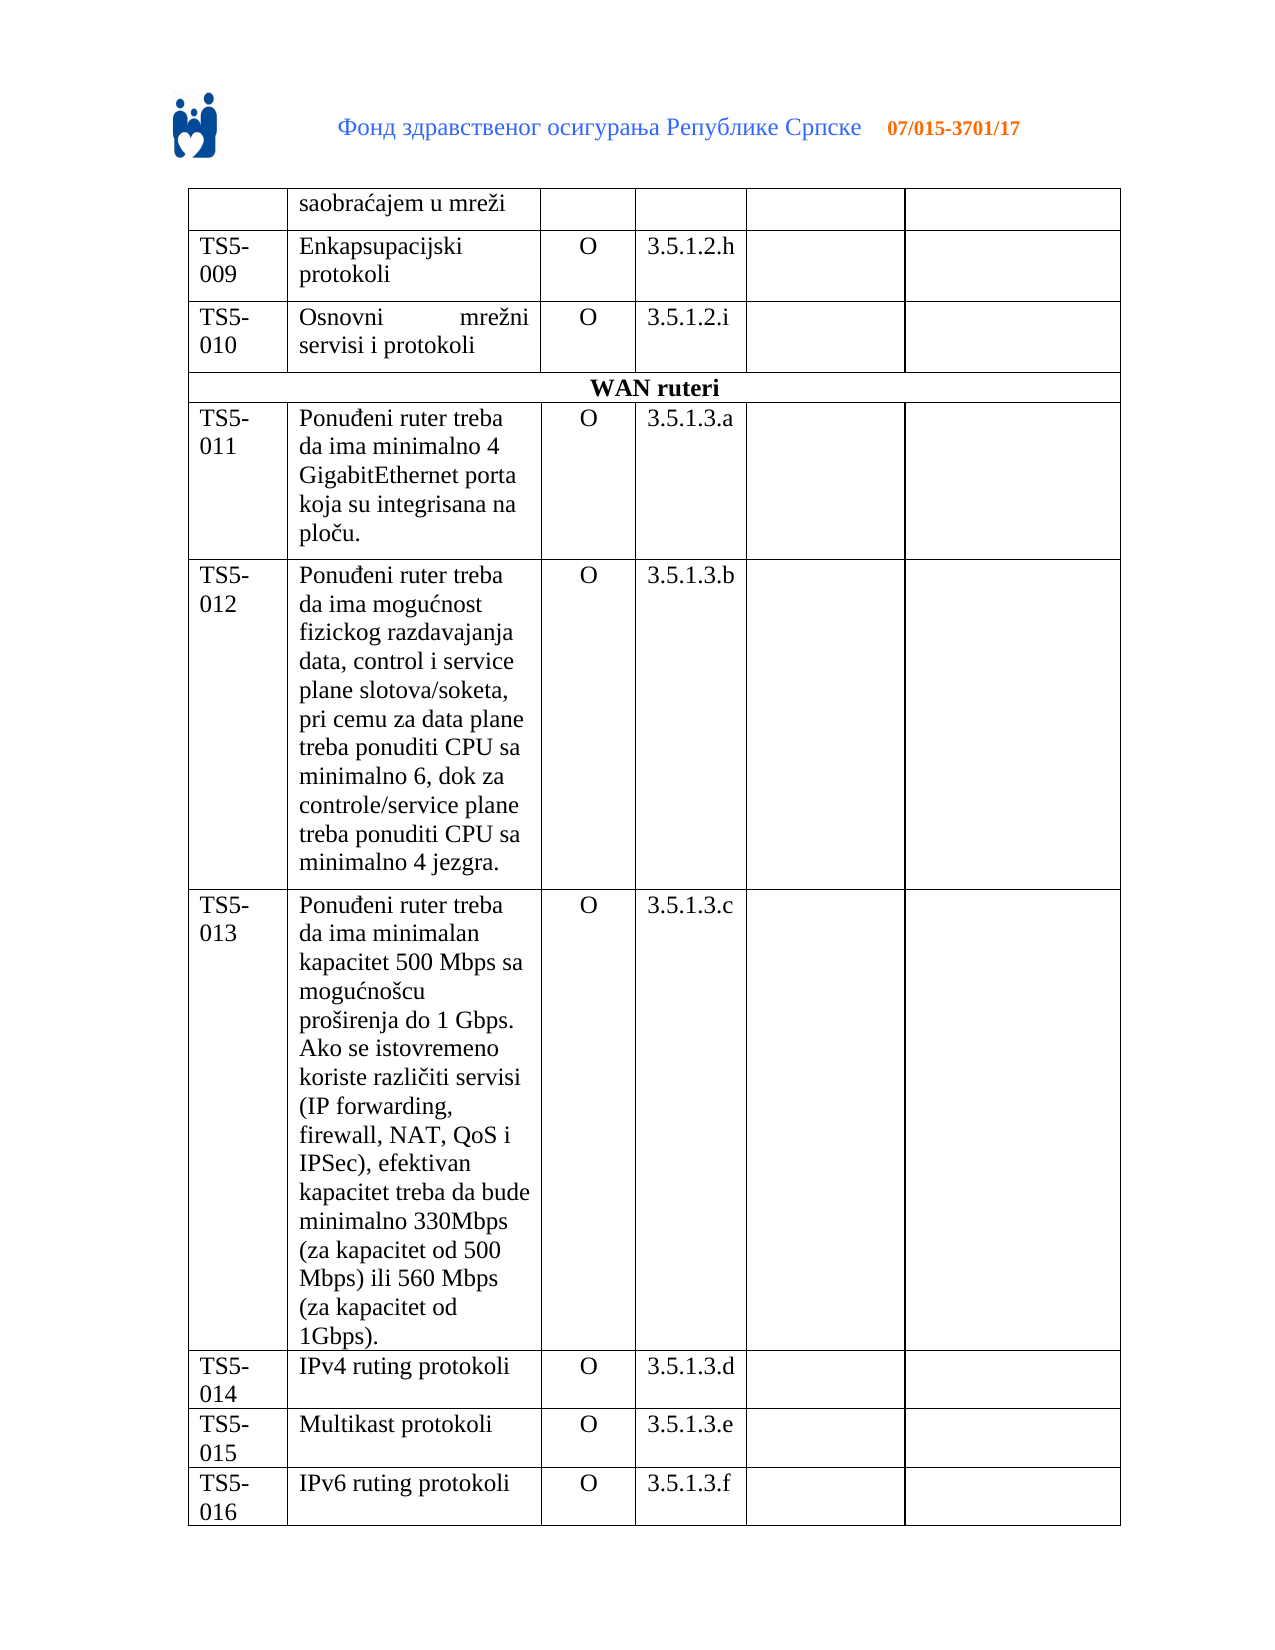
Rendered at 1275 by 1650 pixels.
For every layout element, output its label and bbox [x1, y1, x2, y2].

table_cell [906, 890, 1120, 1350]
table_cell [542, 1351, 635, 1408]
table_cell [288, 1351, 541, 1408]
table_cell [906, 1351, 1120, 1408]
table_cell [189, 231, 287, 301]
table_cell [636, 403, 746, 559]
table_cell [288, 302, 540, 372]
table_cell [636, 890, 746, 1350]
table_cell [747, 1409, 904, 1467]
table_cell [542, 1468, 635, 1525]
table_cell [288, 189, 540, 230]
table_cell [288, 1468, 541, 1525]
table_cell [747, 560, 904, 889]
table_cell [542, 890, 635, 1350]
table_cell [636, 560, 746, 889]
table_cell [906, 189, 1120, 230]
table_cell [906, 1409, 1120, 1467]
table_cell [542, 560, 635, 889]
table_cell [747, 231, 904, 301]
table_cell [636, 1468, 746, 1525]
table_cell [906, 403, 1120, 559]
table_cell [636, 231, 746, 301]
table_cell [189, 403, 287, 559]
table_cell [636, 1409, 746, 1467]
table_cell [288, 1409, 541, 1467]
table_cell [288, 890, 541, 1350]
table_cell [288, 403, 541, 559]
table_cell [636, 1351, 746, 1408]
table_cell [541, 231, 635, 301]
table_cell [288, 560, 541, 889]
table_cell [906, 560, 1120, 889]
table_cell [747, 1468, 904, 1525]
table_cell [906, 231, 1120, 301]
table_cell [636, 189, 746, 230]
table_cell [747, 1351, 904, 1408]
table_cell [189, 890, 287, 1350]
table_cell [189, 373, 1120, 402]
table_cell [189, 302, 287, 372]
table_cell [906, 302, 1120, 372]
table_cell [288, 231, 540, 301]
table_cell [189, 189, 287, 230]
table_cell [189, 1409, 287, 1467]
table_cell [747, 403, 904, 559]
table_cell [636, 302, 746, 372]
picture [169, 92, 221, 159]
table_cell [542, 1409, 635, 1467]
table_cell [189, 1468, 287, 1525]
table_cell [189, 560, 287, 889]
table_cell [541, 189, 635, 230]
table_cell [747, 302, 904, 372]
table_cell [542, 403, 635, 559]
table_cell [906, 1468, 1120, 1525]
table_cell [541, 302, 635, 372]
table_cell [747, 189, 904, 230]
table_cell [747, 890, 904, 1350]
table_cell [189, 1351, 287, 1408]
